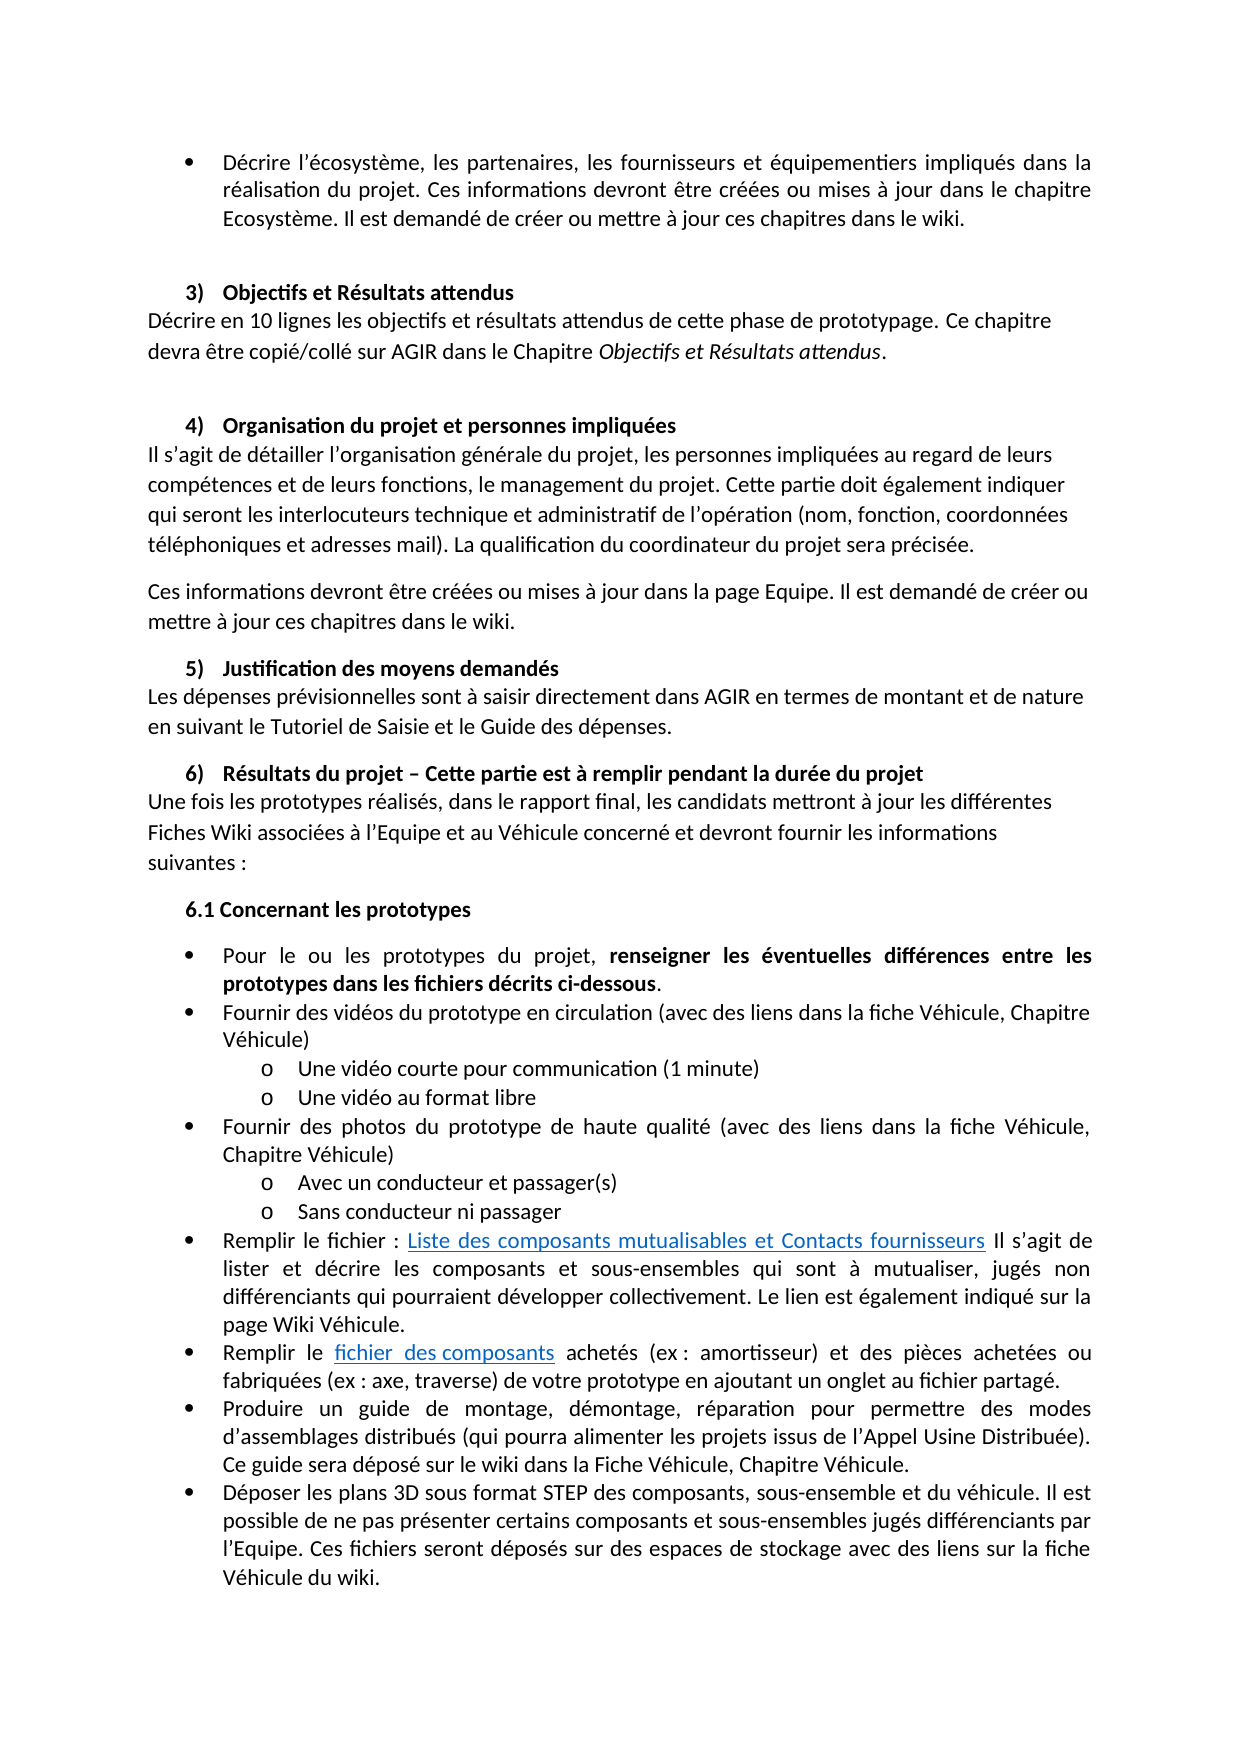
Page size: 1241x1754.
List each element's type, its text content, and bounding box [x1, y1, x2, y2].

list Déposer les plans 3D sous format STEP des composants, sous-ensemble et du véhicule. Il est possible de ne pas présenter certains composants et sous-ensembles jugés différenciants par l’Equipe. Ces fichiers seront déposés sur des espaces de stockage avec des liens sur la fiche Véhicule du wiki. [185, 1478, 1093, 1591]
text Les dépenses prévisionnelles sont à saisir directement dans AGIR en termes de montant et de nature en suivant le Tutoriel de Saisie et le Guide des dépenses. [148, 682, 1093, 741]
text Décrire en 10 lignes les objectifs et résultats attendus de cette phase de prototypage. Ce chapitre devra être copié/collé sur AGIR dans le Chapitre Objectifs et Résultats attendus. [148, 307, 1093, 365]
list Justification des moyens demandés [185, 654, 1093, 682]
list Une vidéo courte pour communication (1 minute) [260, 1054, 1093, 1083]
text Ces informations devront être créées ou mises à jour dans la page Equipe. Il est demandé de créer ou mettre à jour ces chapitres dans le wiki. [148, 577, 1093, 635]
list Fournir des vidéos du prototype en circulation (avec des liens dans la fiche Véhicule, Chapitre Véhicule) [185, 998, 1093, 1054]
text 6.1 Concernant les prototypes [185, 895, 1093, 923]
text Il s’agit de détailler l’organisation générale du projet, les personnes impliquées au regard de leurs compétences et de leurs fonctions, le management du projet. Cette partie doit également indiquer qui seront les interlocuteurs technique et administratif de l’opération (nom, fonction, coordonnées téléphoniques et adresses mail). La qualification du coordinateur du projet sera précisée. [148, 440, 1093, 558]
list Fournir des photos du prototype de haute qualité (avec des liens dans la fiche Véhicule, Chapitre Véhicule) [185, 1112, 1093, 1168]
text Une fois les prototypes réalisés, dans le rapport final, les candidats mettront à jour les différentes Fiches Wiki associées à l’Equipe et au Véhicule concerné et devront fournir les informations suivantes : [148, 787, 1093, 876]
list Objectifs et Résultats attendus [185, 278, 1093, 307]
list Produire un guide de montage, démontage, réparation pour permettre des modes d’assemblages distribués (qui pourra alimenter les projets issus de l’Appel Usine Distribuée). Ce guide sera déposé sur le wiki dans la Fiche Véhicule, Chapitre Véhicule. [185, 1394, 1093, 1478]
list Pour le ou les prototypes du projet, renseigner les éventuelles différences entre les prototypes dans les fichiers décrits ci-dessous. [185, 942, 1093, 998]
list Résultats du projet – Cette partie est à remplir pendant la durée du projet [185, 759, 1093, 787]
list Une vidéo au format libre [260, 1083, 1093, 1112]
list Sans conducteur ni passager [260, 1197, 1093, 1226]
list Remplir le fichier des composants achetés (ex : amortisseur) et des pièces achetées ou fabriquées (ex : axe, traverse) de votre prototype en ajoutant un onglet au fichier partagé. [185, 1338, 1093, 1394]
list Avec un conducteur et passager(s) [260, 1168, 1093, 1197]
list Organisation du projet et personnes impliquées [185, 412, 1093, 440]
list Remplir le fichier : Liste des composants mutualisables et Contacts fournisseurs Il s’agit de lister et décrire les composants et sous-ensembles qui sont à mutualiser, jugés non différenciants qui pourraient développer collectivement. Le lien est également indiqué sur la page Wiki Véhicule. [185, 1226, 1093, 1338]
list Décrire l’écosystème, les partenaires, les fournisseurs et équipementiers impliqués dans la réalisation du projet. Ces informations devront être créées ou mises à jour dans le chapitre Ecosystème. Il est demandé de créer ou mettre à jour ces chapitres dans le wiki. [185, 148, 1093, 232]
